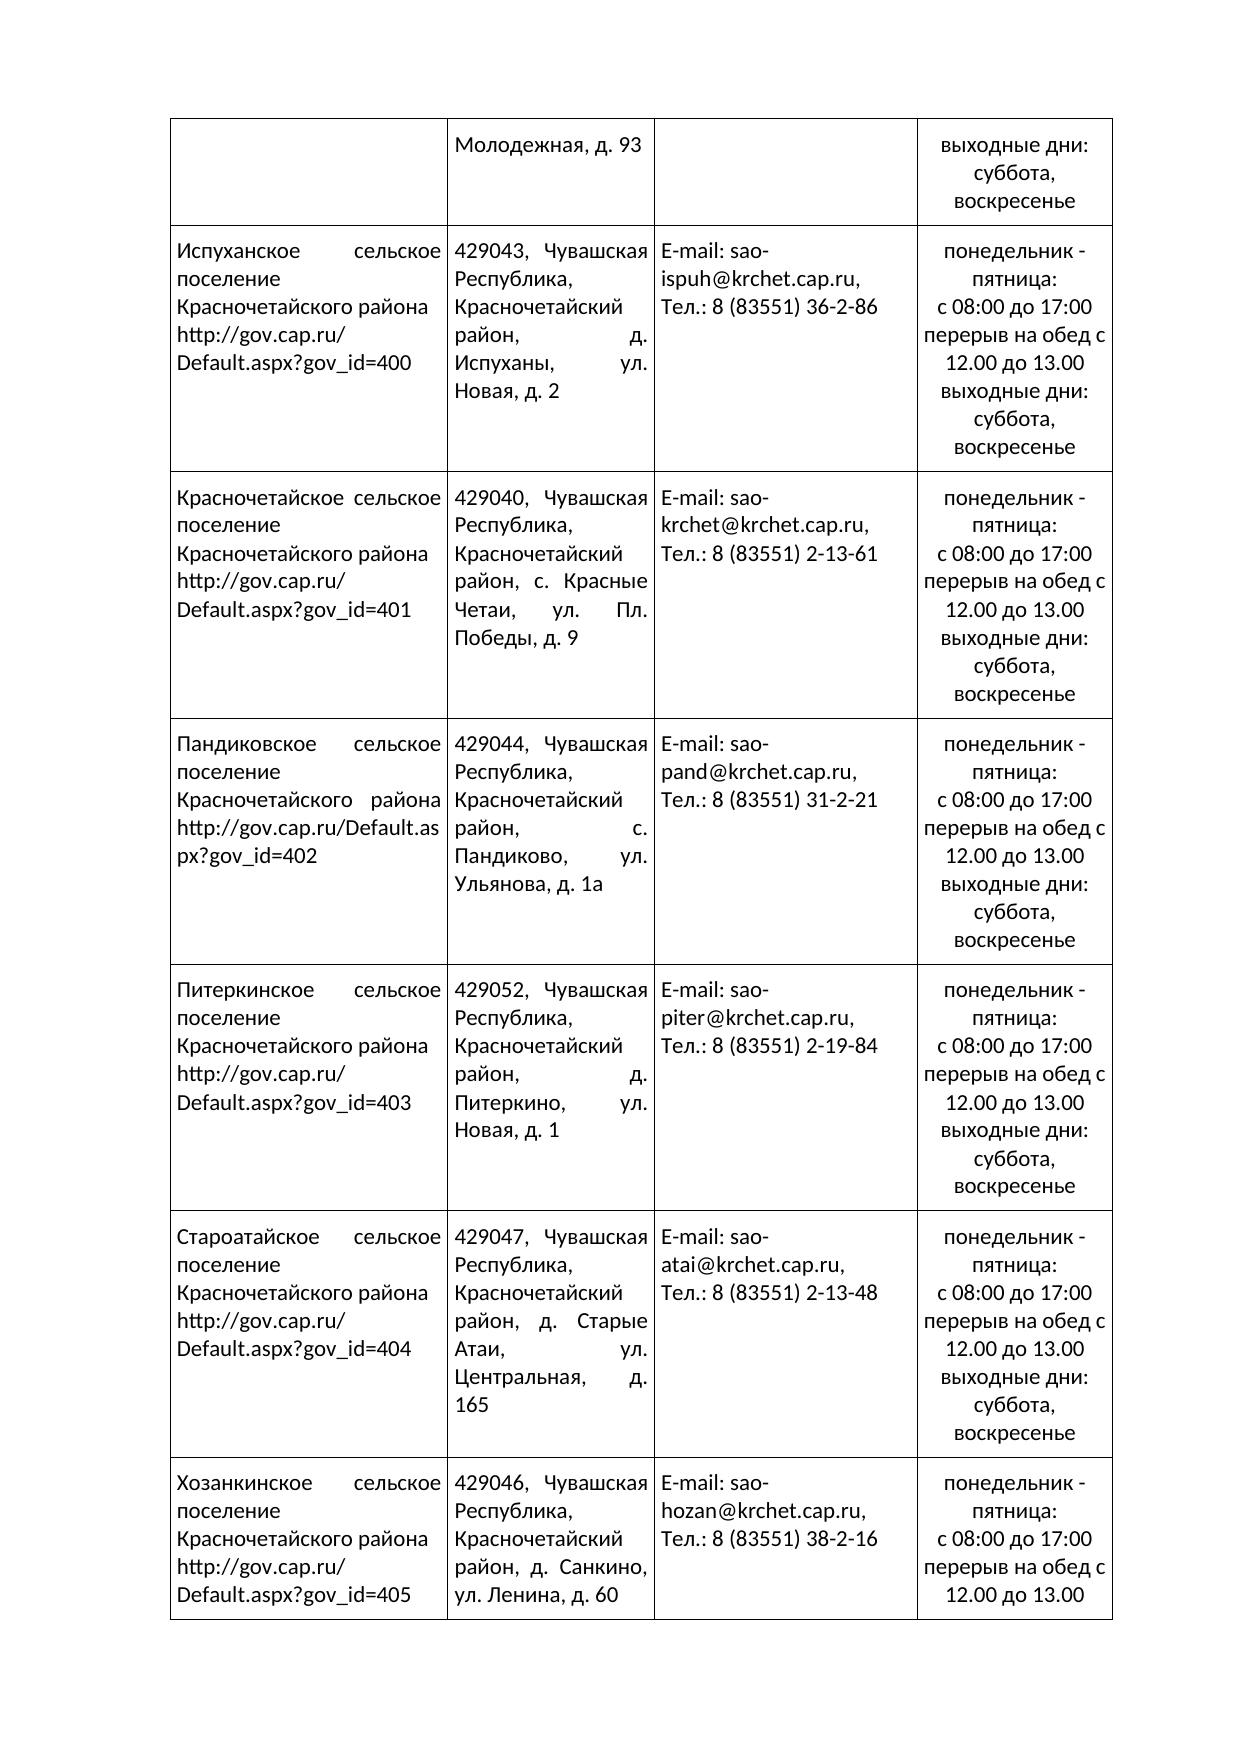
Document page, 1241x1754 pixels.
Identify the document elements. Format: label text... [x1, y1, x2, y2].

table_cell понедельник - пятница: с 08:00 до 17:00 перерыв на обед с 12.00 до 13.00 выходные дни: суббота, воскресенье [918, 226, 1112, 471]
table_cell E-mail: sao-pand@krchet.cap.ru, Тел.: 8 (83551) 31-2-21 [655, 719, 917, 964]
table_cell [655, 1458, 917, 1619]
table_cell 429040, Чувашская Республика, Красночетайский район, с. Красные Четаи, ул. Пл. Победы, д. 9 [448, 472, 654, 717]
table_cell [918, 119, 1112, 224]
table_cell понедельник - пятница: с 08:00 до 17:00 перерыв на обед с 12.00 до 13.00 выходные дни: суббота, воскресенье [918, 1211, 1112, 1457]
table_cell E-mail: sao-ispuh@krchet.cap.ru, Тел.: 8 (83551) 36-2-86 [655, 226, 917, 471]
table_cell понедельник - пятница: с 08:00 до 17:00 перерыв на обед с 12.00 до 13.00 выходные дни: суббота, воскресенье [918, 472, 1112, 717]
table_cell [918, 1458, 1112, 1619]
table_cell E-mail: sao-piter@krchet.cap.ru, Тел.: 8 (83551) 2-19-84 [655, 965, 917, 1210]
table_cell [448, 1458, 654, 1619]
table_cell 429047, Чувашская Республика, Красночетайский район, д. Старые Атаи, ул. Центральная, д. 165 [448, 1211, 654, 1457]
table_cell E-mail: sao-atai@krchet.cap.ru, Тел.: 8 (83551) 2-13-48 [655, 1211, 917, 1457]
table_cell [655, 119, 917, 224]
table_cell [171, 1458, 447, 1619]
table_cell понедельник - пятница: с 08:00 до 17:00 перерыв на обед с 12.00 до 13.00 выходные дни: суббота, воскресенье [918, 719, 1112, 964]
table_cell E-mail: sao-krchet@krchet.cap.ru, Тел.: 8 (83551) 2-13-61 [655, 472, 917, 717]
table_cell 429052, Чувашская Республика, Красночетайский район, д. Питеркино, ул. Новая, д. 1 [448, 965, 654, 1210]
table_cell Питеркинское сельское поселение Красночетайского района http://gov.cap.ru/Default.aspx?gov_id=403 [171, 965, 447, 1210]
table_cell Пандиковское сельское поселение Красночетайского района http://gov.cap.ru/Default.aspx?gov_id=402 [171, 719, 447, 964]
table_cell Красночетайское сельское поселение Красночетайского района http://gov.cap.ru/Default.aspx?gov_id=401 [171, 472, 447, 717]
table_cell 429043, Чувашская Республика, Красночетайский район, д. Испуханы, ул. Новая, д. 2 [448, 226, 654, 471]
table_cell Староатайское сельское поселение Красночетайского района http://gov.cap.ru/Default.aspx?gov_id=404 [171, 1211, 447, 1457]
table_cell понедельник - пятница: с 08:00 до 17:00 перерыв на обед с 12.00 до 13.00 выходные дни: суббота, воскресенье [918, 965, 1112, 1210]
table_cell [448, 119, 654, 224]
table_cell 429044, Чувашская Республика, Красночетайский район, с. Пандиково, ул. Ульянова, д. 1а [448, 719, 654, 964]
table_cell Испуханское сельское поселение Красночетайского района http://gov.cap.ru/Default.aspx?gov_id=400 [171, 226, 447, 471]
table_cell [171, 119, 447, 224]
